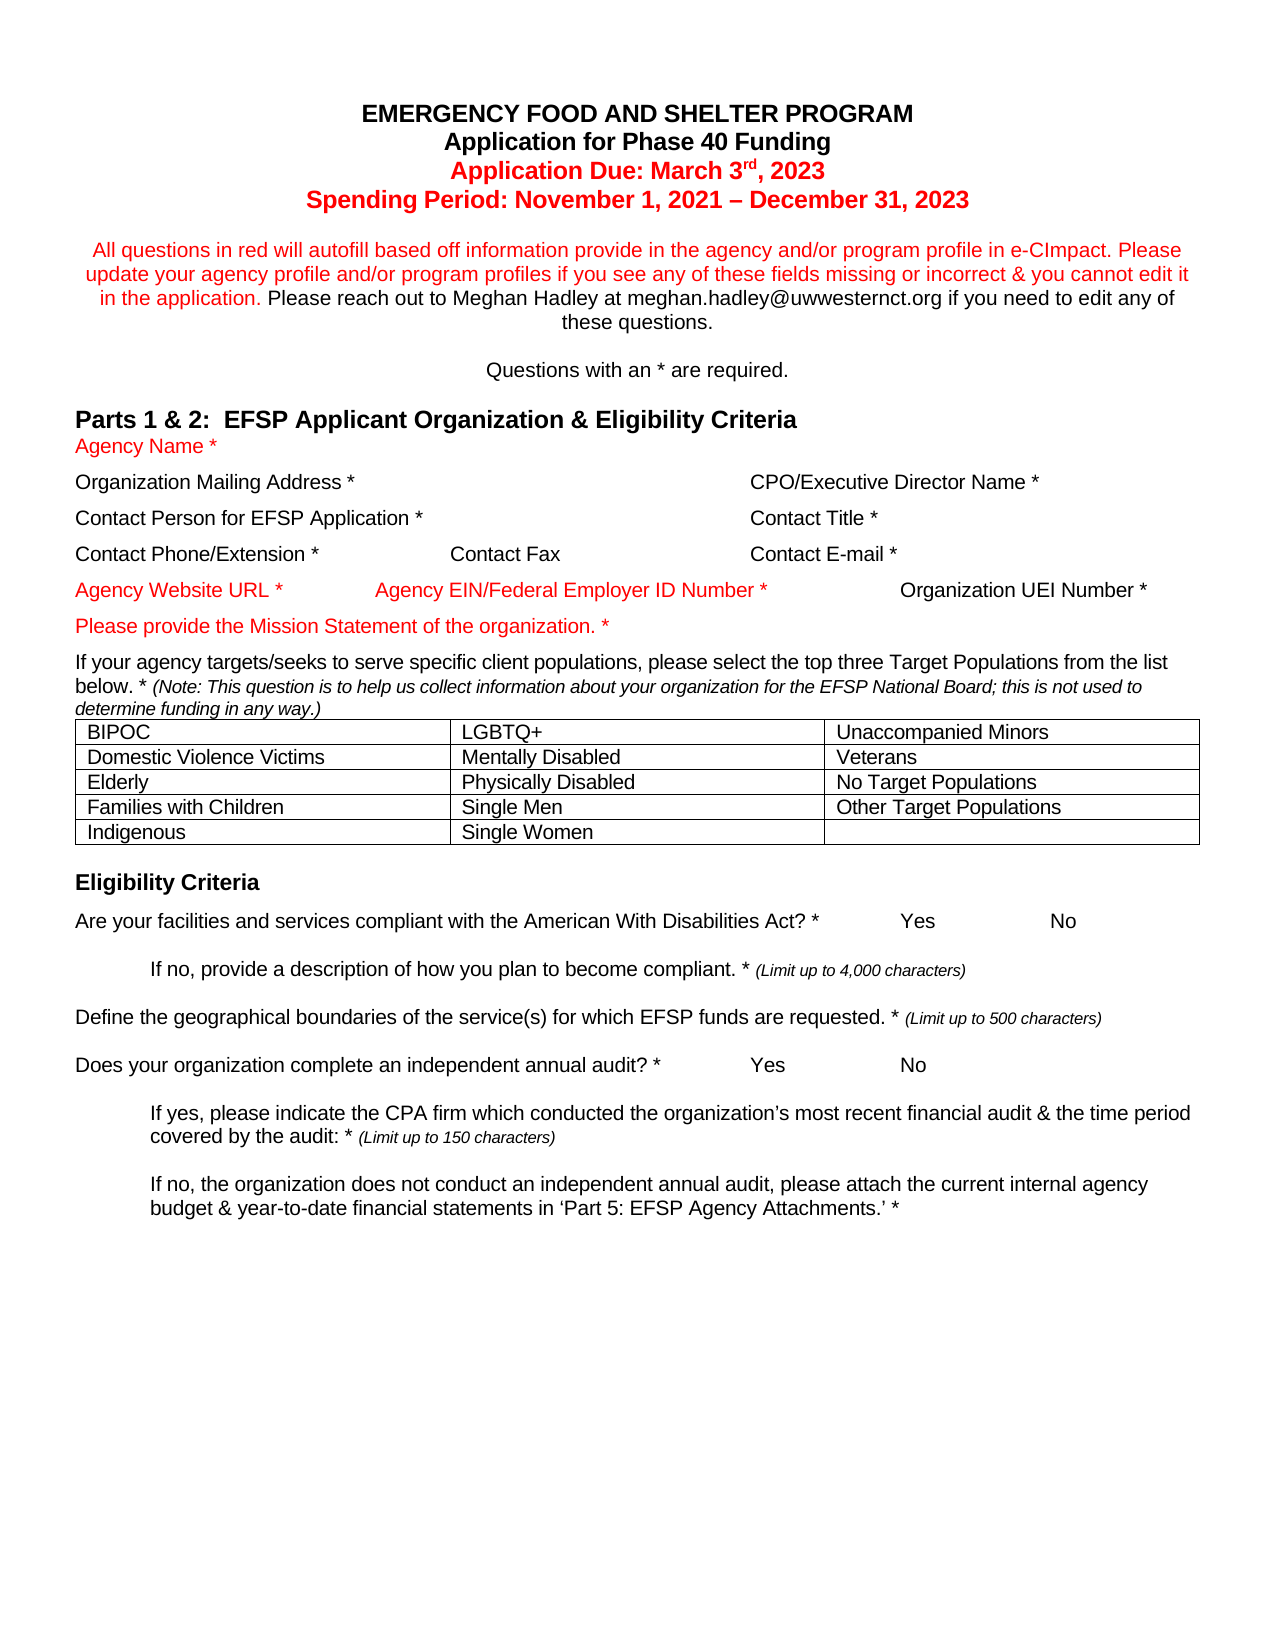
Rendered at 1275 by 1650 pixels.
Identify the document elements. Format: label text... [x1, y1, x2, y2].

table_cell Elderly [76, 770, 450, 794]
text If your agency targets/seeks to serve specific client populations, please select the top three Target Populations from the list below. * (Note: This question is to help us collect information about your organization for the EFSP National Board; this is not used to determine funding in any way.) [75, 650, 1200, 719]
text Questions with an * are required. [75, 357, 1200, 381]
table_cell [825, 820, 1199, 844]
table_cell Mentally Disabled [451, 745, 824, 769]
table_header Unaccompanied Minors [825, 720, 1199, 744]
table_cell Single Men [451, 795, 824, 819]
text Define the geographical boundaries of the service(s) for which EFSP funds are requested. * (Limit up to 500 characters) [75, 1004, 1125, 1028]
text Does your organization complete an independent annual audit? * Yes No [75, 1052, 1200, 1076]
table_cell Physically Disabled [451, 770, 824, 794]
text Contact Person for EFSP Application * Contact Title * [75, 506, 1200, 530]
text Eligibility Criteria [75, 869, 1200, 896]
table_cell Domestic Violence Victims [76, 745, 450, 769]
text Application Due: March 3rd, 2023 [75, 156, 1200, 185]
text Parts 1 & 2: EFSP Applicant Organization & Eligibility Criteria [75, 405, 1200, 434]
table_cell Veterans [825, 745, 1199, 769]
text If no, provide a description of how you plan to become compliant. * (Limit up to 4,000 characters) [75, 957, 1200, 981]
text Please provide the Mission Statement of the organization. * [75, 614, 1200, 638]
table_cell Indigenous [76, 820, 450, 844]
text Are your facilities and services compliant with the American With Disabilities Act? * Yes No [75, 909, 1200, 933]
table_cell Single Women [451, 820, 824, 844]
text If no, the organization does not conduct an independent annual audit, please attach the current internal agency budget & year-to-date financial statements in ‘Part 5: EFSP Agency Attachments.’ * [150, 1172, 1200, 1220]
text Agency Name * [75, 434, 1200, 458]
text EMERGENCY AND SHELTER PROGRAM [75, 99, 1200, 127]
text All questions in red will autofill based off information provide in the agency and/or program profile in e-CImpact. Please update your agency profile and/or program profiles if you see any of these fields missing or incorrect & you cannot edit it in the application. Please reach out to Meghan Hadley at meghan.hadley@uwwesternct.org if you need to edit any of these questions. [75, 238, 1200, 333]
text Spending Period: November 1, 2021 – December 31, 2023 [75, 185, 1200, 214]
text Application for Phase 40 Funding [75, 127, 1200, 156]
table_cell Other Target Populations [825, 795, 1199, 819]
table_header LGBTQ+ [451, 720, 824, 744]
text Agency Website URL * Agency EIN/Federal Employer ID Number * Organization UEI Number * [75, 578, 1200, 602]
table_cell Families with Children [76, 795, 450, 819]
table_header BIPOC [76, 720, 450, 744]
text Organization Mailing Address * CPO/Executive Director Name * [75, 470, 1200, 494]
table_cell No Target Populations [825, 770, 1199, 794]
text Contact Phone/Extension * Contact Fax Contact E-mail * [75, 542, 1200, 566]
text If yes, please indicate the CPA firm which conducted the organization’s most recent financial audit & the time period covered by the audit: * (Limit up to 150 characters) [150, 1100, 1200, 1148]
